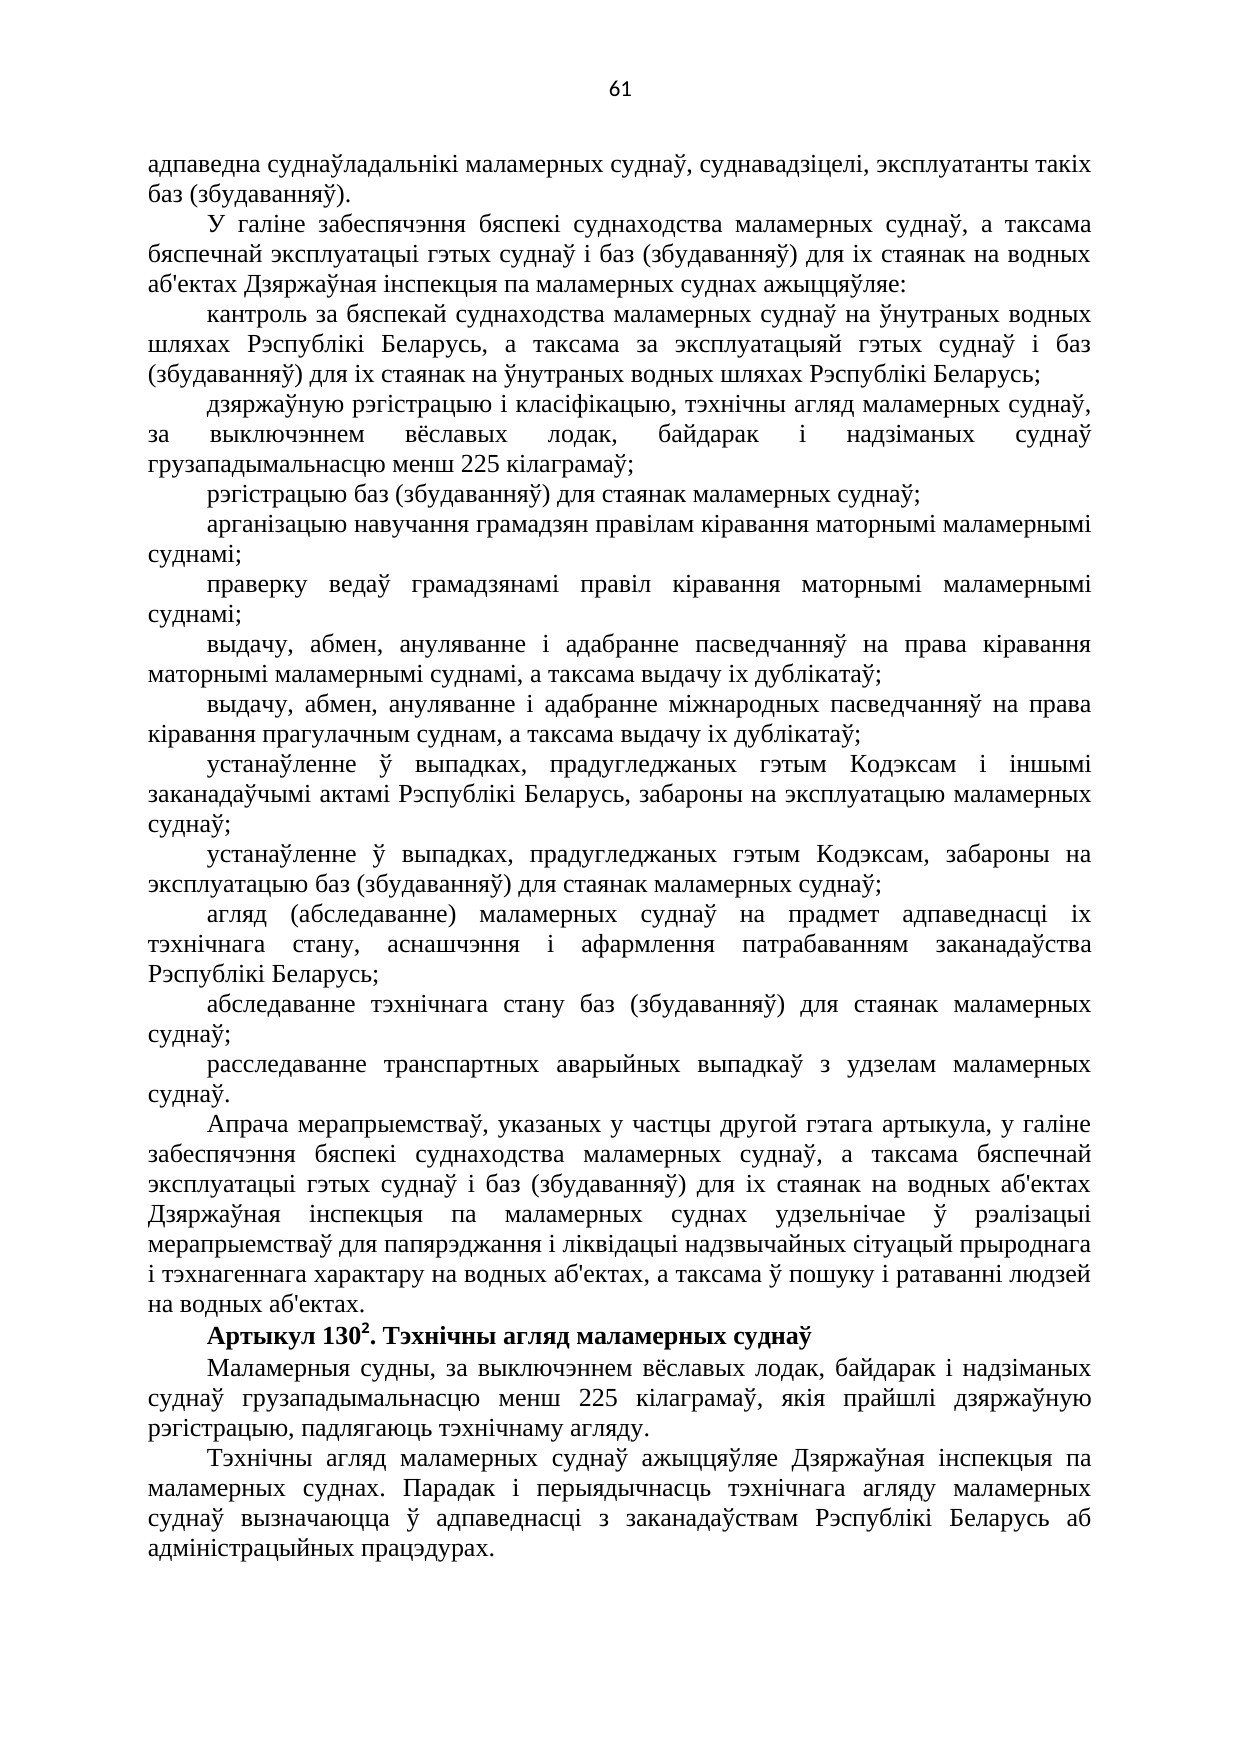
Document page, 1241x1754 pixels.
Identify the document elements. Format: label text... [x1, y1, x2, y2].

text Маламерныя судны, за выключэннем вёславых лодак, байдарак і надзіманых суднаў грузападымальнасцю менш 225 кілаграмаў, якія прайшлі дзяржаўную рэгістрацыю, падлягаюць тэхнічнаму агляду. [148, 1352, 1093, 1442]
text дзяржаўную рэгістрацыю і класіфікацыю, тэхнічны агляд маламерных суднаў, за выключэннем вёславых лодак, байдарак і надзіманых суднаў грузападымальнасцю менш 225 кілаграмаў; [148, 388, 1093, 478]
text праверку ведаў грамадзянамі правіл кіравання маторнымі маламернымі суднамі; [148, 568, 1093, 628]
text устанаўленне ў выпадках, прадугледжаных гэтым Кодэксам, забароны на эксплуатацыю баз (збудаванняў) для стаянак маламерных суднаў; [148, 838, 1093, 898]
text У галіне забеспячэння бяспекі суднаходства маламерных суднаў, а таксама бяспечнай эксплуатацыі гэтых суднаў і баз (збудаванняў) для іх стаянак на водных аб'ектах Дзяржаўная інспекцыя па маламерных суднах ажыццяўляе: [148, 208, 1093, 298]
text Тэхнічны агляд маламерных суднаў ажыццяўляе Дзяржаўная інспекцыя па маламерных суднах. Парадак і перыядычнасць тэхнічнага агляду маламерных суднаў вызначаюцца ў адпаведнасці з заканадаўствам Рэспублікі Беларусь аб адміністрацыйных працэдурах. [148, 1442, 1093, 1562]
text Апрача мерапрыемстваў, указаных у частцы другой гэтага артыкула, у галіне забеспячэння бяспекі суднаходства маламерных суднаў, а таксама бяспечнай эксплуатацыі гэтых суднаў і баз (збудаванняў) для іх стаянак на водных аб'ектах Дзяржаўная інспекцыя па маламерных суднах удзельнічае ў рэалізацыі мерапрыемстваў для папярэджання і ліквідацыі надзвычайных сітуацый прыроднага і тэхнагеннага характару на водных аб'ектах, а таксама ў пошуку і ратаванні людзей на водных аб'ектах. [148, 1108, 1093, 1318]
text расследаванне транспартных аварыйных выпадкаў з удзелам маламерных суднаў. [148, 1048, 1093, 1108]
text Артыкул 1302. Тэхнічны агляд маламерных суднаў [207, 1318, 1093, 1352]
text арганізацыю навучання грамадзян правілам кіравання маторнымі маламернымі суднамі; [148, 508, 1093, 568]
text агляд (абследаванне) маламерных суднаў на прадмет адпаведнасці іх тэхнічнага стану, аснашчэння і афармлення патрабаванням заканадаўства Рэспублікі Беларусь; [148, 898, 1093, 988]
text абследаванне тэхнічнага стану баз (збудаванняў) для стаянак маламерных суднаў; [148, 988, 1093, 1048]
text выдачу, абмен, ануляванне і адабранне міжнародных пасведчанняў на права кіравання прагулачным суднам, а таксама выдачу іх дублікатаў; [148, 688, 1093, 748]
text выдачу, абмен, ануляванне і адабранне пасведчанняў на права кіравання маторнымі маламернымі суднамі, а таксама выдачу іх дублікатаў; [148, 628, 1093, 688]
text рэгістрацыю баз (збудаванняў) для стаянак маламерных суднаў; [148, 478, 1093, 508]
text кантроль за бяспекай суднаходства маламерных суднаў на ўнутраных водных шляхах Рэспублікі Беларусь, а таксама за эксплуатацыяй гэтых суднаў і баз (збудаванняў) для іх стаянак на ўнутраных водных шляхах Рэспублікі Беларусь; [148, 298, 1093, 388]
text устанаўленне ў выпадках, прадугледжаных гэтым Кодэксам і іншымі заканадаўчымі актамі Рэспублікі Беларусь, забароны на эксплуатацыю маламерных суднаў; [148, 748, 1093, 838]
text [148, 148, 1093, 208]
